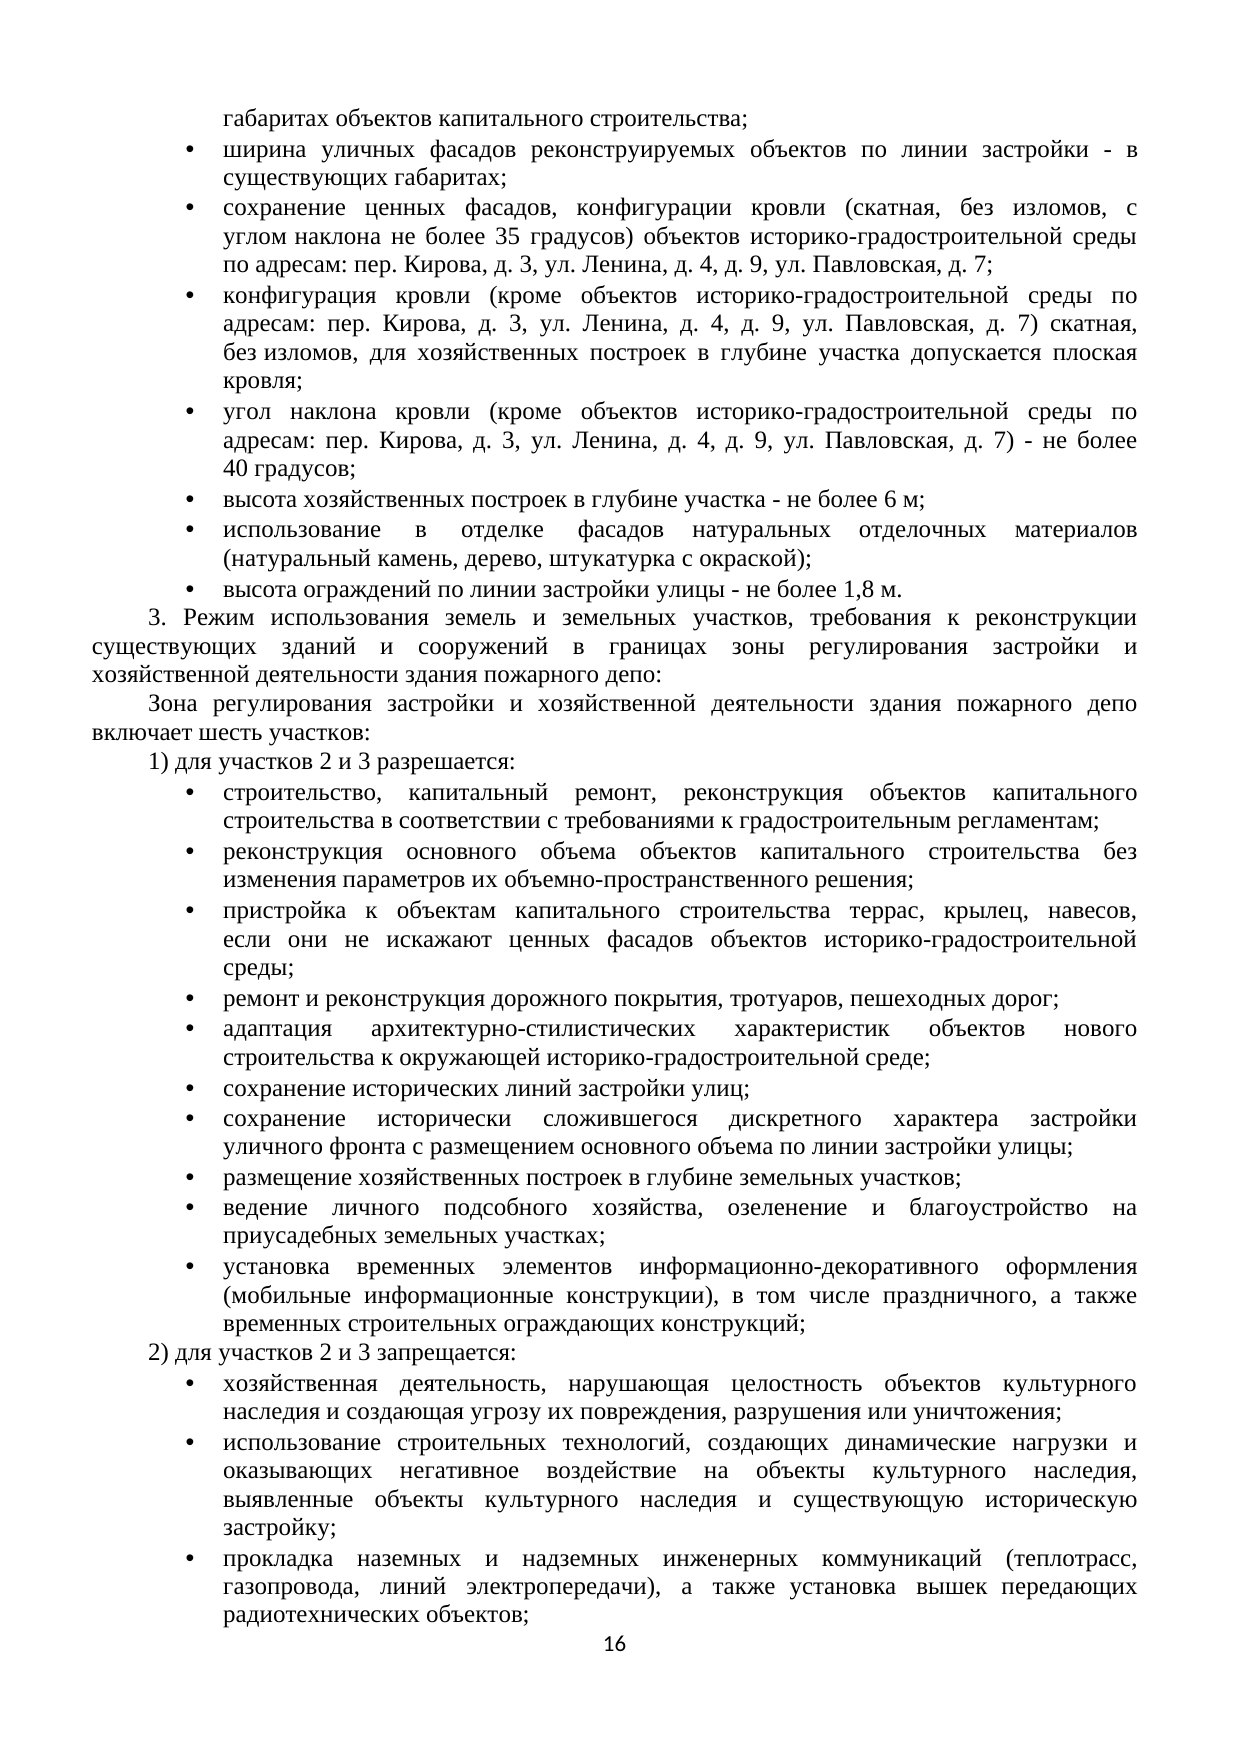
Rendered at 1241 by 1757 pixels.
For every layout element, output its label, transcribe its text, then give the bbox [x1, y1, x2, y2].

list реконструкция основного объема объектов капитального строительства без изменения параметров их объемно-пространственного решения; [185, 836, 1137, 893]
list для участков 2 и 3 запрещается: [148, 1337, 1148, 1366]
list строительство, капитальный ремонт, реконструкция объектов капитального строительства в соответствии с требованиями к градостроительным регламентам; [185, 777, 1137, 834]
list высота ограждений по линии застройки улицы - не более 1,8 м. [185, 573, 1148, 602]
list пристройка к объектам капитального строительства террас, крылец, навесов, если они не искажают ценных фасадов объектов историко-градостроительной среды; [185, 896, 1137, 981]
list использование в отделке фасадов натуральных отделочных материалов (натуральный камень, дерево, штукатурка с окраской); [185, 515, 1137, 572]
list адаптация архитектурно-стилистических характеристик объектов нового строительства к окружающей историко-градостроительной среде; [185, 1014, 1137, 1071]
list использование строительных технологий, создающих динамические нагрузки и оказывающих негативное воздействие на объекты культурного наследия, выявленные объекты культурного наследия и существующую историческую застройку; [185, 1427, 1137, 1541]
list установка временных элементов информационно-декоративного оформления (мобильные информационные конструкции), в том числе праздничного, а также временных строительных ограждающих конструкций; [185, 1252, 1137, 1337]
list для участков 2 и 3 разрешается: [148, 746, 1148, 775]
list ремонт и реконструкция дорожного покрытия, тротуаров, пешеходных дорог; [185, 983, 1148, 1012]
text Зона регулирования застройки и хозяйственной деятельности здания пожарного депо включает шесть участков: [92, 689, 1137, 746]
list размещение хозяйственных построек в глубине земельных участков; [185, 1162, 1148, 1191]
list сохранение исторически сложившегося дискретного характера застройки уличного фронта с размещением основного объема по линии застройки улицы; [185, 1103, 1137, 1160]
list прокладка наземных и надземных инженерных коммуникаций (теплотрасс, газопровода, линий электропередачи), а также установка вышек передающих радиотехнических объектов; [185, 1543, 1137, 1628]
list ширина уличных фасадов реконструируемых объектов по линии застройки - в существующих габаритах; [185, 134, 1138, 192]
list сохранение исторических линий застройки улиц; [185, 1072, 1148, 1101]
list ведение личного подсобного хозяйства, озеленение и благоустройство на приусадебных земельных участках; [185, 1193, 1137, 1250]
list конфигурация кровли (кроме объектов историко-градостроительной среды по адресам: пер. Кирова, д. 3, ул. Ленина, д. 4, д. 9, ул. Павловская, д. 7) скатная, без изломов, для хозяйственных построек в глубине участка допускается плоская кровля; [185, 280, 1137, 394]
list высота хозяйственных построек в глубине участка - не более 6 м; [185, 484, 1148, 513]
list хозяйственная деятельность, нарушающая целостность объектов культурного наследия и создающая угрозу их повреждения, разрушения или уничтожения; [185, 1368, 1136, 1425]
list Режим использования земель и земельных участков, требования к реконструкции существующих зданий и сооружений в границах зоны регулирования застройки и хозяйственной деятельности здания пожарного депо: [92, 602, 1137, 689]
text габаритах объектов капитального строительства; [223, 103, 1148, 132]
list угол наклона кровли (кроме объектов историко-градостроительной среды по адресам: пер. Кирова, д. 3, ул. Ленина, д. 4, д. 9, ул. Павловская, д. 7) - не более 40 градусов; [185, 397, 1137, 482]
list сохранение ценных фасадов, конфигурации кровли (скатная, без изломов, с углом наклона не более 35 градусов) объектов историко-градостроительной среды по адресам: пер. Кирова, д. 3, ул. Ленина, д. 4, д. 9, ул. Павловская, д. 7; [185, 193, 1137, 278]
